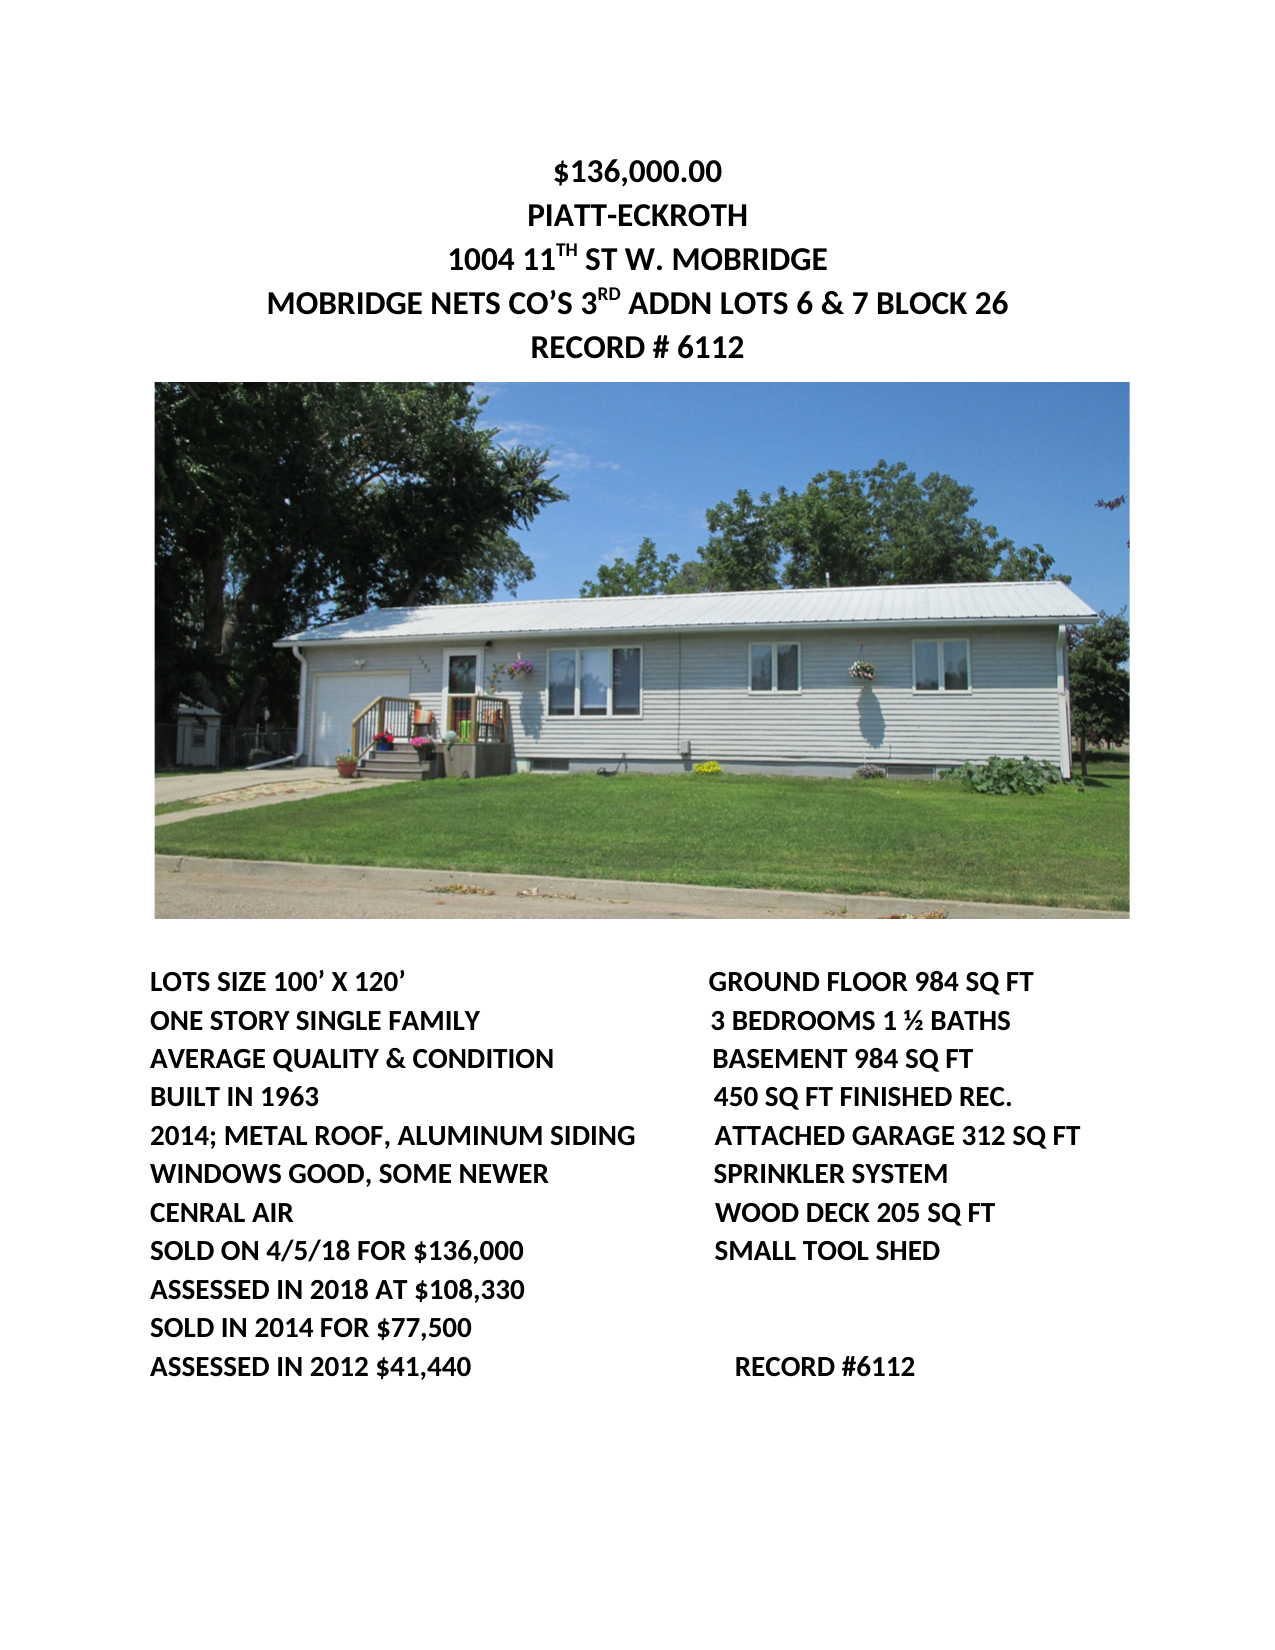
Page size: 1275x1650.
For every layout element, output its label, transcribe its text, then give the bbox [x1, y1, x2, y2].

text 1004 11TH ST W. MOBRIDGE [150, 238, 1125, 279]
text SOLD IN 2014 FOR $77,500 [150, 1309, 1125, 1345]
text AVERAGE QUALITY & CONDITION BASEMENT 984 SQ FT [150, 1040, 1125, 1076]
text PIATT-ECKROTH [150, 194, 1125, 235]
text $136,000.00 [150, 150, 1125, 191]
text ASSESSED IN 2012 $41,440 RECORD #6112 [150, 1348, 1125, 1383]
text RECORD # 6112 [150, 326, 1125, 367]
text LOTS SIZE 100’ X 120’ GROUND FLOOR 984 SQ FT [150, 963, 1125, 999]
picture [154, 382, 1130, 919]
text WINDOWS GOOD, SOME NEWER SPRINKLER SYSTEM [150, 1155, 1125, 1191]
text BUILT IN 1963 450 SQ FT FINISHED REC. [150, 1078, 1125, 1114]
text ASSESSED IN 2018 AT $108,330 [150, 1271, 1125, 1306]
text 2014; METAL ROOF, ALUMINUM SIDING ATTACHED GARAGE 312 SQ FT [150, 1117, 1125, 1153]
text ONE STORY SINGLE FAMILY 3 BEDROOMS 1 ½ BATHS [150, 1002, 1125, 1037]
text MOBRIDGE NETS CO’S 3RD ADDN LOTS 6 & 7 BLOCK 26 [150, 282, 1125, 323]
text CENRAL AIR WOOD DECK 205 SQ FT [150, 1194, 1125, 1229]
text SOLD ON 4/5/18 FOR $136,000 SMALL TOOL SHED [150, 1232, 1125, 1268]
